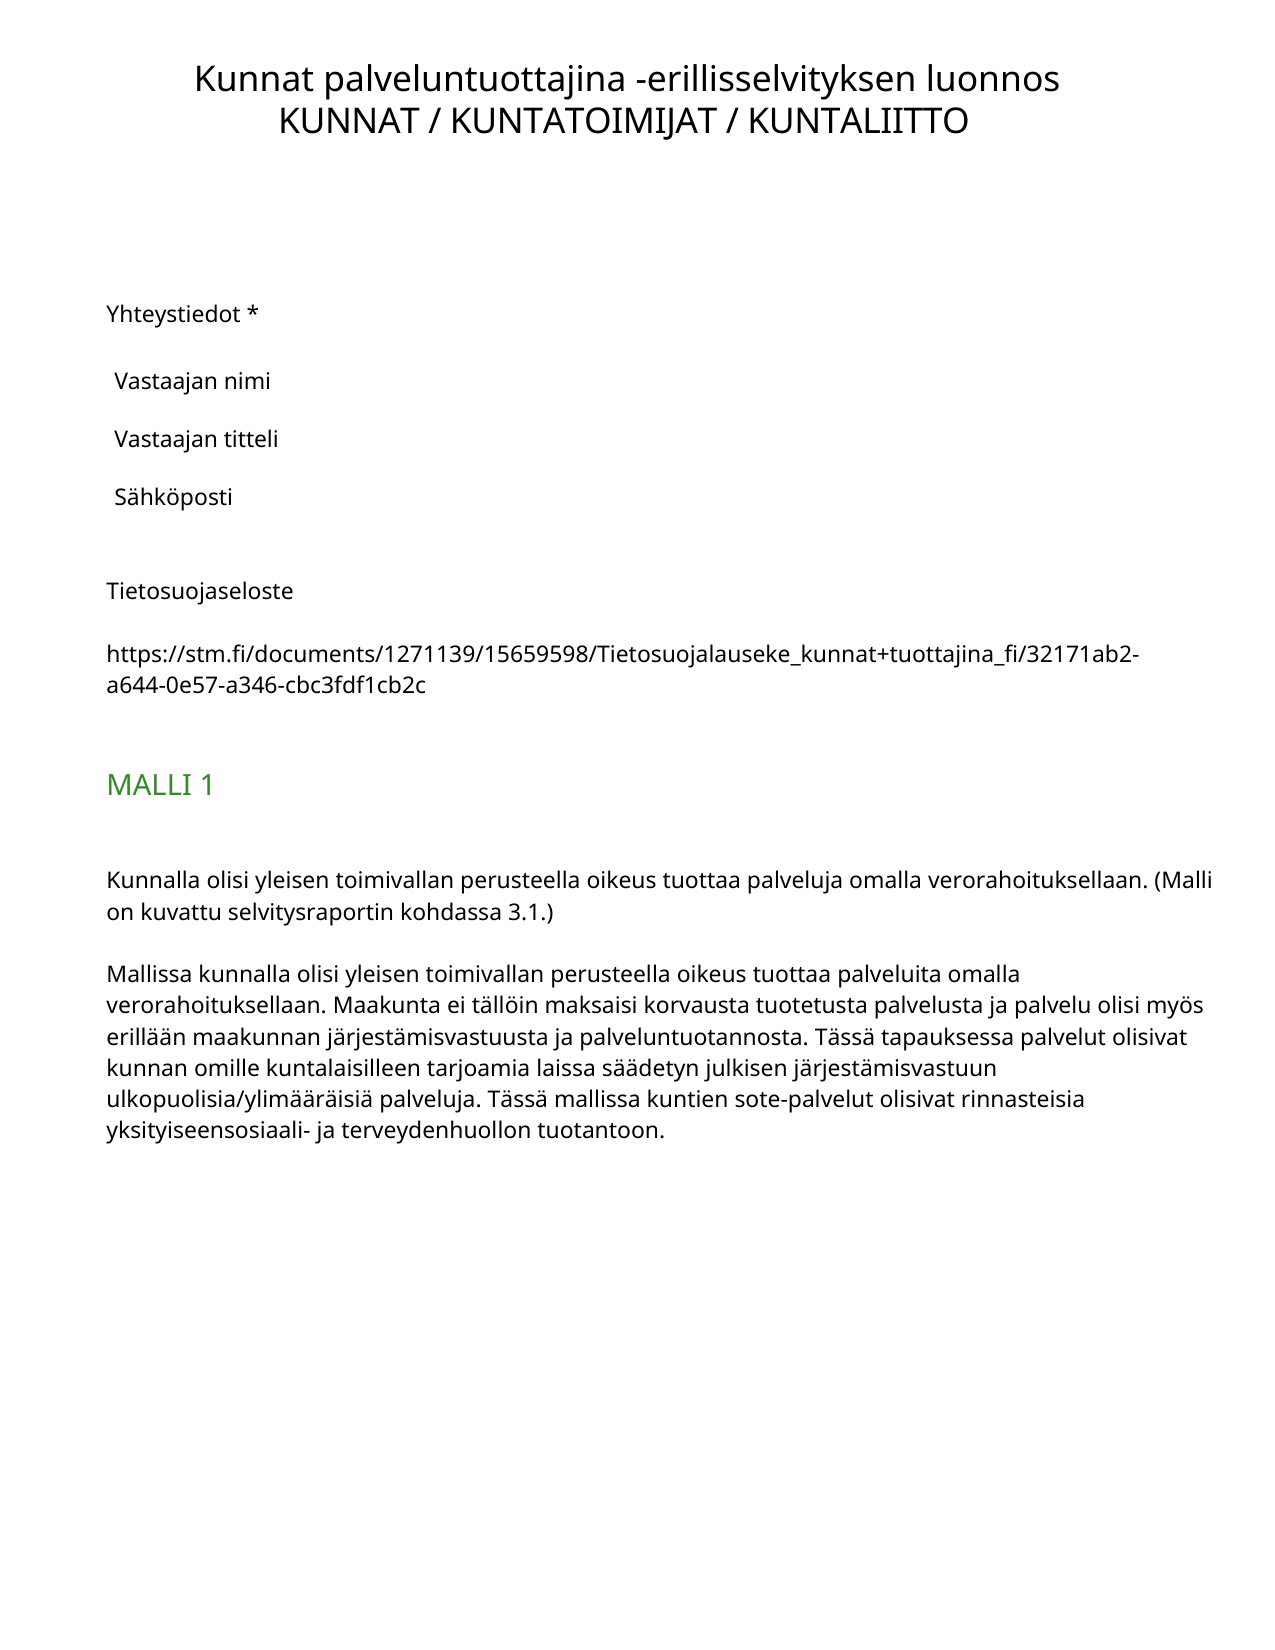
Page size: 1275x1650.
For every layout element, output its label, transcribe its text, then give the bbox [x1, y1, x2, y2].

text MALLI 1 [106, 762, 1237, 804]
text https://stm.fi/documents/1271139/15659598/Tietosuojalauseke_kunnat+tuottajina_fi/32171ab2- a644-0e57-a346-cbc3fdf1cb2c [106, 637, 1237, 699]
text KUNNAT / KUNTATOIMIJAT / KUNTALIITTO [278, 92, 1237, 143]
text Vastaajan titteli [114, 422, 1237, 454]
text Sähköposti [114, 481, 1237, 512]
text Vastaajan nimi [114, 364, 1237, 395]
text Mallissa kunnalla olisi yleisen toimivallan perusteella oikeus tuottaa palveluita omalla verorahoituksellaan. Maakunta ei tällöin maksaisi korvausta tuotetusta palvelusta ja palvelu olisi myös erillään maakunnan järjestämisvastuusta ja palveluntuotannosta. Tässä tapauksessa palvelut olisivat kunnan omille kuntalaisilleen tarjoamia laissa säädetyn julkisen järjestämisvastuun ulkopuolisia/ylimääräisiä palveluja. Tässä mallissa kuntien sote-palvelut olisivat rinnasteisia yksityiseen sosiaali- ja terveydenhuollon tuotantoon. [106, 958, 1237, 1145]
text Kunnalla olisi yleisen toimivallan perusteella oikeus tuottaa palveluja omalla verorahoituksellaan. (Malli on kuvattu selvitysraportin kohdassa 3.1.) [106, 864, 1237, 926]
text Yhteystiedot * [106, 296, 1237, 329]
text Tietosuojaseloste [106, 574, 1237, 606]
text Kunnat palveluntuottajina -erillisselvityksen luonnos [194, 49, 1237, 92]
